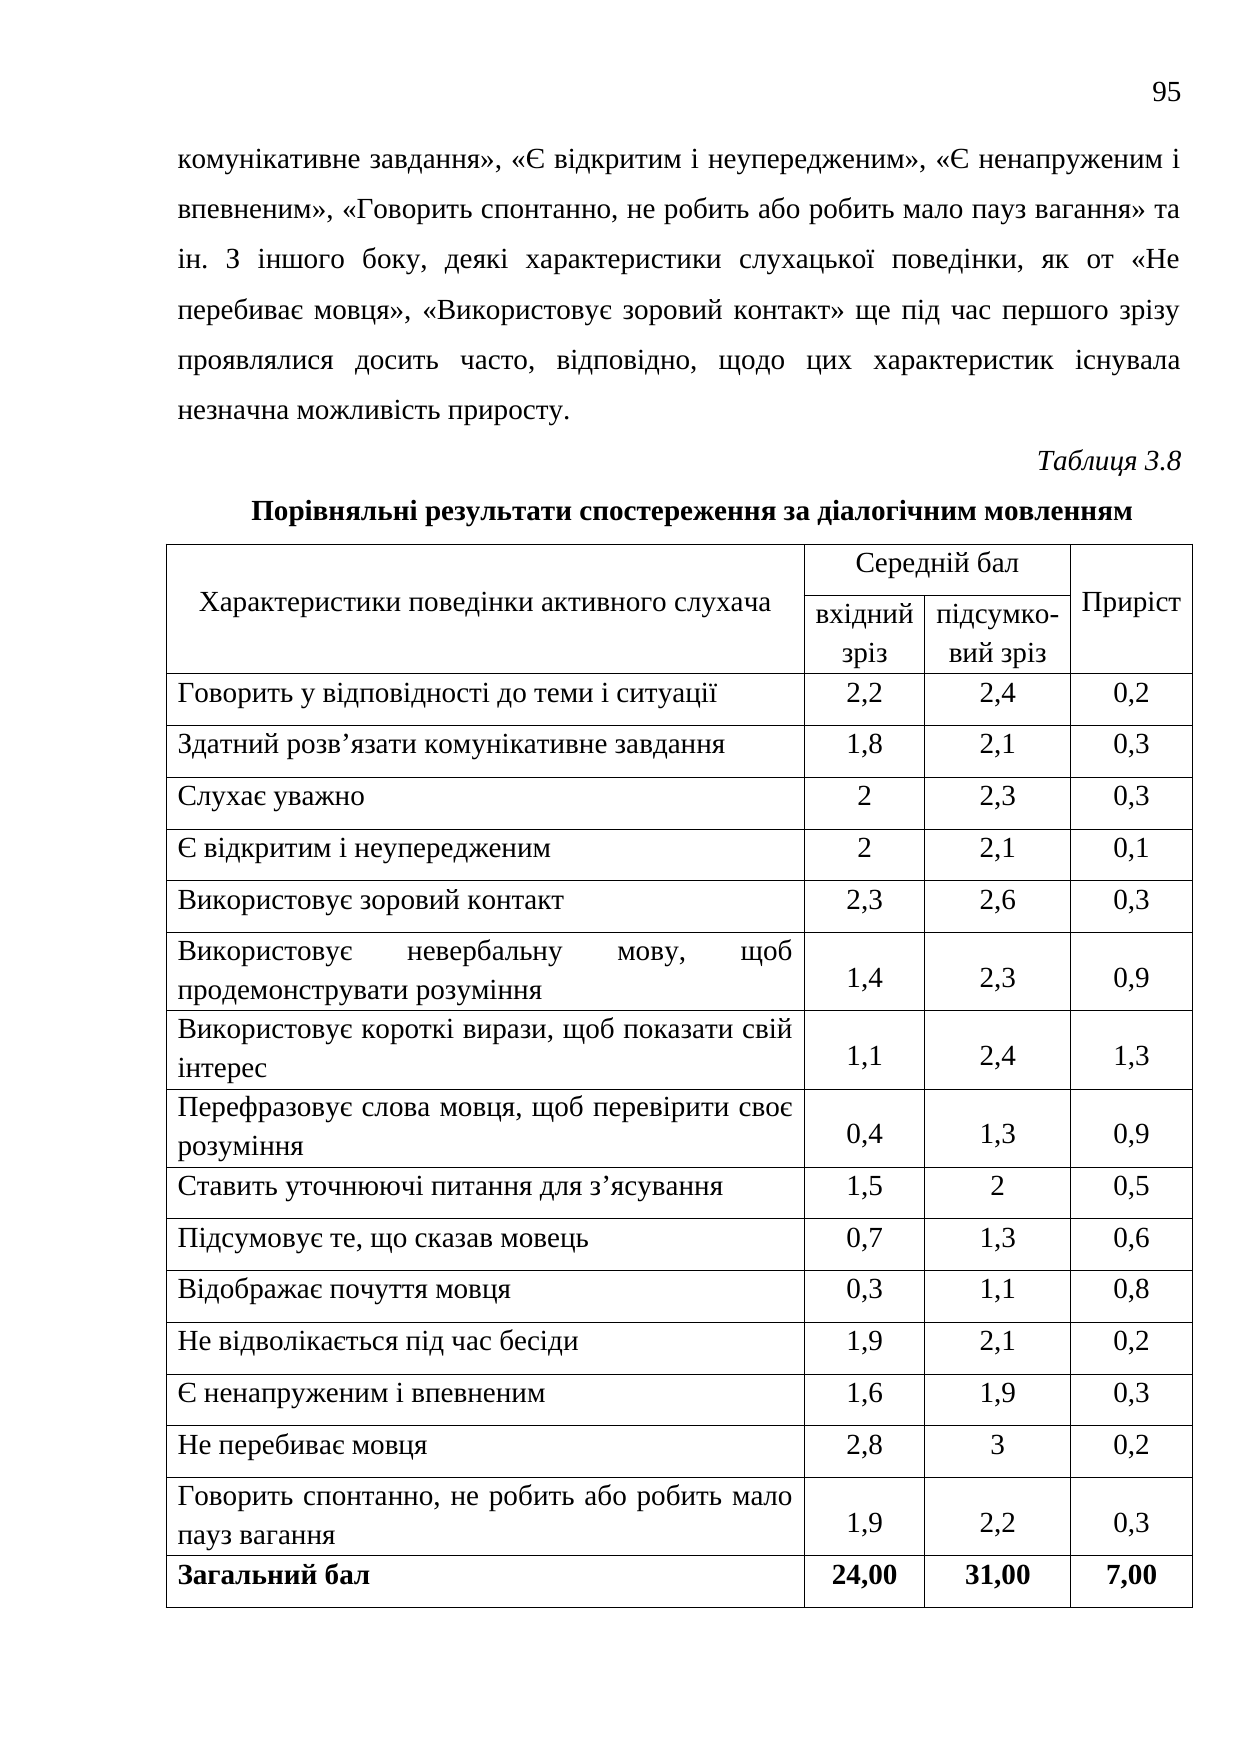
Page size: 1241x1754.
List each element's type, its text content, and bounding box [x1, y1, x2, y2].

table_cell Не перебиває мовця [167, 1426, 804, 1477]
table_cell Говорить у відповідності до теми і ситуації [167, 674, 804, 725]
table_cell Є відкритим і неупередженим [167, 830, 804, 880]
table_cell 1,9 [805, 1323, 924, 1374]
table_cell підсумко- вий зріз [925, 596, 1070, 673]
table_cell Загальний бал [167, 1556, 804, 1607]
table_cell Не відволікається під час бесіди [167, 1323, 804, 1374]
table_cell 0,3 [1071, 1375, 1192, 1425]
table_cell 2,6 [925, 881, 1070, 932]
table_cell 1,9 [925, 1375, 1070, 1425]
table_cell 2,3 [925, 933, 1070, 1010]
table_cell 1,3 [925, 1219, 1070, 1270]
table_cell 1,1 [925, 1271, 1070, 1322]
table_header Характеристики поведінки активного слухача [167, 545, 804, 673]
table_cell 7,00 [1071, 1556, 1192, 1607]
table_cell 0,9 [1071, 933, 1192, 1010]
table_cell 1,5 [805, 1168, 924, 1218]
table_cell 0,7 [805, 1219, 924, 1270]
table_header Середній бал [805, 545, 1070, 595]
table_cell Використовує короткі вирази, щоб показати свій інтерес [167, 1011, 804, 1088]
table_cell 0,5 [1071, 1168, 1192, 1218]
table_cell 0,6 [1071, 1219, 1192, 1270]
table_cell 2,4 [925, 1011, 1070, 1088]
text Порівняльні результати спостереження за діалогічним мовленням [177, 493, 1181, 527]
table_cell 2,1 [925, 726, 1070, 777]
table_cell 0,4 [805, 1090, 924, 1167]
text Таблиця 3.8 [177, 443, 1181, 476]
table_cell 2 [805, 778, 924, 829]
table_cell 0,3 [1071, 726, 1192, 777]
table_cell 31,00 [925, 1556, 1070, 1607]
table_cell 0,2 [1071, 674, 1192, 725]
table_cell 1,1 [805, 1011, 924, 1088]
table_cell 2,1 [925, 1323, 1070, 1374]
table_header Приріст [1071, 545, 1192, 673]
table_cell 2,1 [925, 830, 1070, 880]
table_cell 2,8 [805, 1426, 924, 1477]
table_cell 0,3 [1071, 881, 1192, 932]
table_cell 1,8 [805, 726, 924, 777]
table_cell 1,3 [1071, 1011, 1192, 1088]
table_cell 2,3 [805, 881, 924, 932]
table_cell Підсумовує те, що сказав мовець [167, 1219, 804, 1270]
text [177, 141, 1181, 426]
table_cell Слухає уважно [167, 778, 804, 829]
table_cell 1,4 [805, 933, 924, 1010]
table_cell 1,3 [925, 1090, 1070, 1167]
table_cell Ставить уточнюючі питання для зʼясування [167, 1168, 804, 1218]
table_cell вхідний зріз [805, 596, 924, 673]
table_cell 0,3 [805, 1271, 924, 1322]
table_cell Використовує зоровий контакт [167, 881, 804, 932]
table_cell Говорить спонтанно, не робить або робить мало пауз вагання [167, 1478, 804, 1555]
table_cell 2,2 [925, 1478, 1070, 1555]
table_cell 2,3 [925, 778, 1070, 829]
table_cell 0,3 [1071, 778, 1192, 829]
table_cell 2,2 [805, 674, 924, 725]
table_cell 3 [925, 1426, 1070, 1477]
table_cell Перефразовує слова мовця, щоб перевірити своє розуміння [167, 1090, 804, 1167]
table_cell 0,3 [1071, 1478, 1192, 1555]
table_cell 0,2 [1071, 1323, 1192, 1374]
table_cell 0,2 [1071, 1426, 1192, 1477]
table_cell Використовує невербальну мову, щоб продемонструвати розуміння [167, 933, 804, 1010]
table_cell 1,6 [805, 1375, 924, 1425]
table_cell 2 [805, 830, 924, 880]
table_cell Здатний розвʼязати комунікативне завдання [167, 726, 804, 777]
table_cell Відображає почуття мовця [167, 1271, 804, 1322]
table_cell 2,4 [925, 674, 1070, 725]
table_cell 0,1 [1071, 830, 1192, 880]
table_cell Є ненапруженим і впевненим [167, 1375, 804, 1425]
table_cell 1,9 [805, 1478, 924, 1555]
table_cell 2 [925, 1168, 1070, 1218]
table_cell 0,9 [1071, 1090, 1192, 1167]
table_cell 0,8 [1071, 1271, 1192, 1322]
table_cell 24,00 [805, 1556, 924, 1607]
